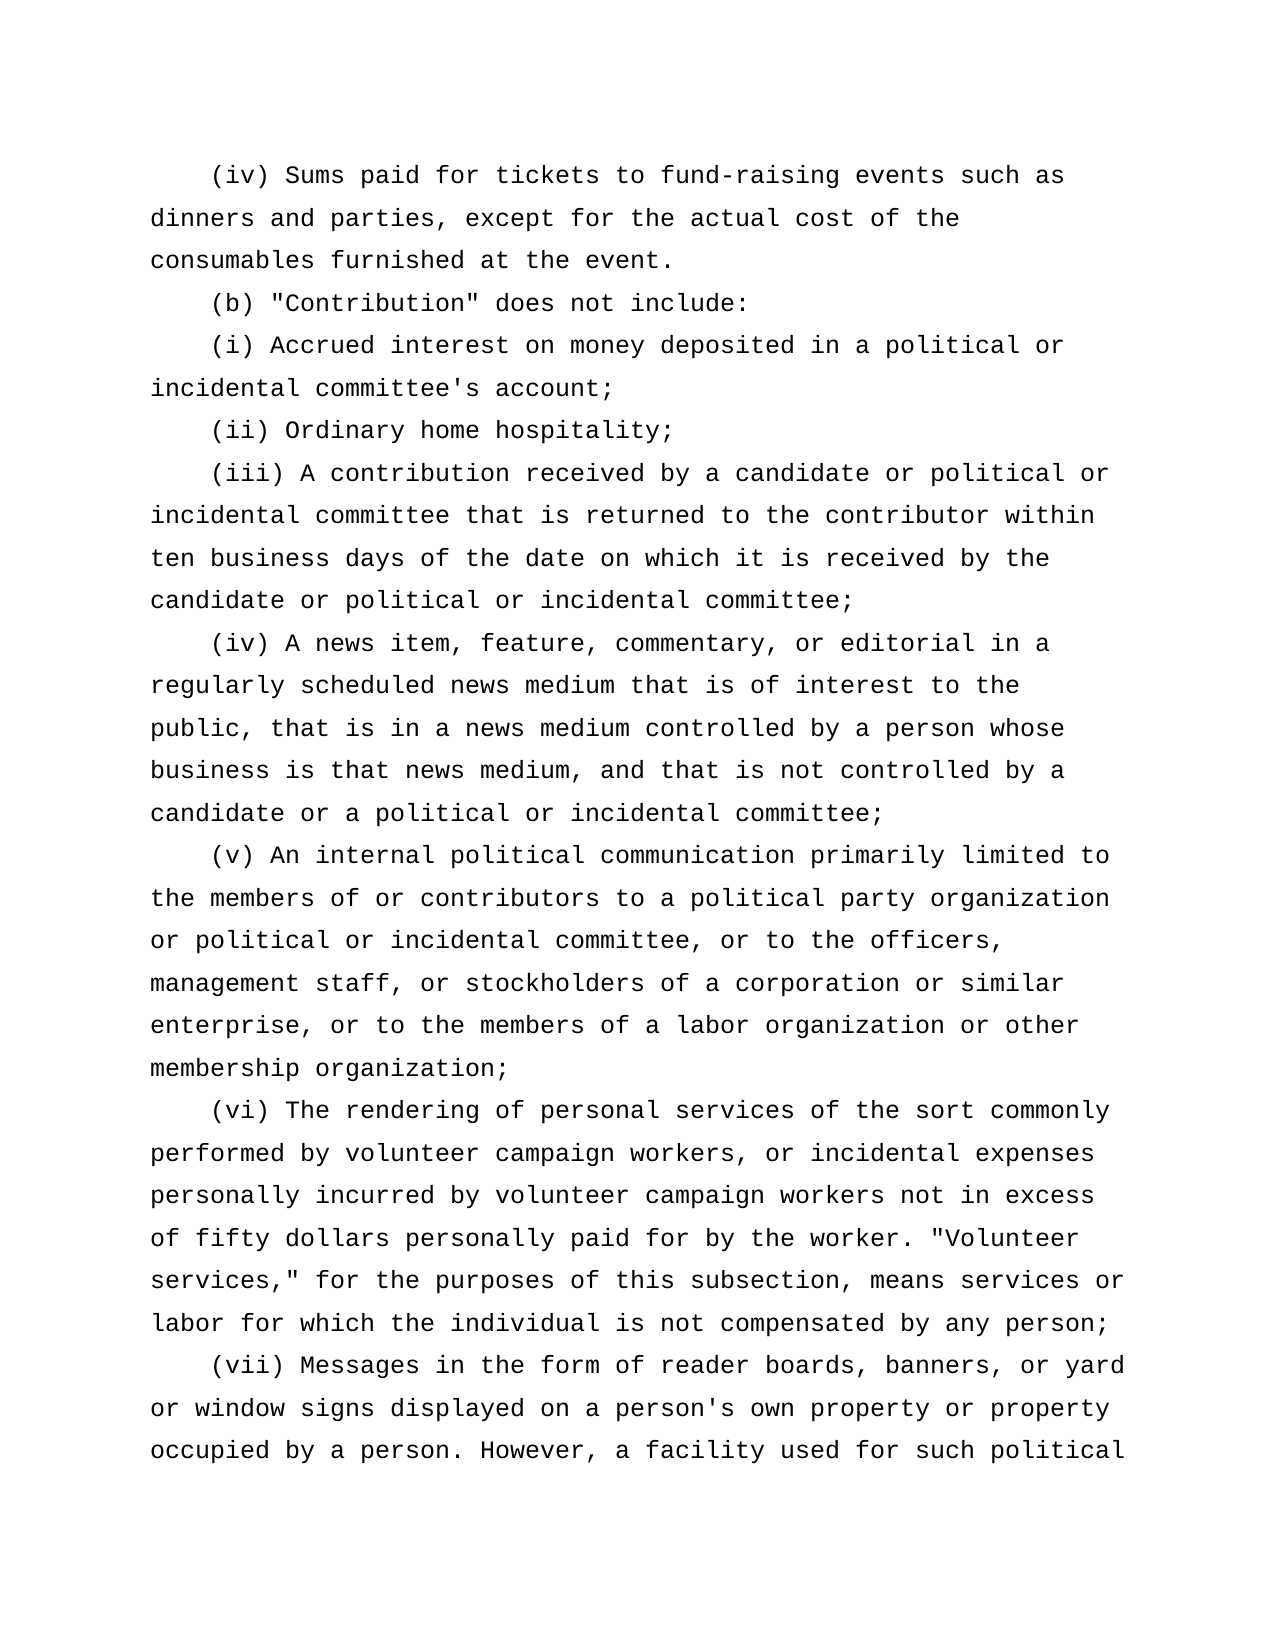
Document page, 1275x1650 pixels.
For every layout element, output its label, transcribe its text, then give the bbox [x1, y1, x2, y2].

text (b) "Contribution" does not include: [150, 277, 1125, 320]
text (ii) Ordinary home hospitality; [150, 405, 1125, 447]
text (vi) The rendering of personal services of the sort commonly performed by volunteer campaign workers, or incidental expenses personally incurred by volunteer campaign workers not in excess of fifty dollars personally paid for by the worker. "Volunteer services," for the purposes of this subsection, means services or labor for which the individual is not compensated by any person; [150, 1085, 1125, 1340]
text (iv) Sums paid for tickets to fund-raising events such as dinners and parties, except for the actual cost of the consumables furnished at the event. [150, 150, 1125, 277]
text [150, 1340, 1125, 1467]
text (i) Accrued interest on money deposited in a political or incidental committee's account; [150, 320, 1125, 405]
text (iii) A contribution received by a candidate or political or incidental committee that is returned to the contributor within ten business days of the date on which it is received by the candidate or political or incidental committee; [150, 447, 1125, 617]
text (iv) A news item, feature, commentary, or editorial in a regularly scheduled news medium that is of interest to the public, that is in a news medium controlled by a person whose business is that news medium, and that is not controlled by a candidate or a political or incidental committee; [150, 617, 1125, 830]
text (v) An internal political communication primarily limited to the members of or contributors to a political party organization or political or incidental committee, or to the officers, management staff, or stockholders of a corporation or similar enterprise, or to the members of a labor organization or other membership organization; [150, 830, 1125, 1085]
